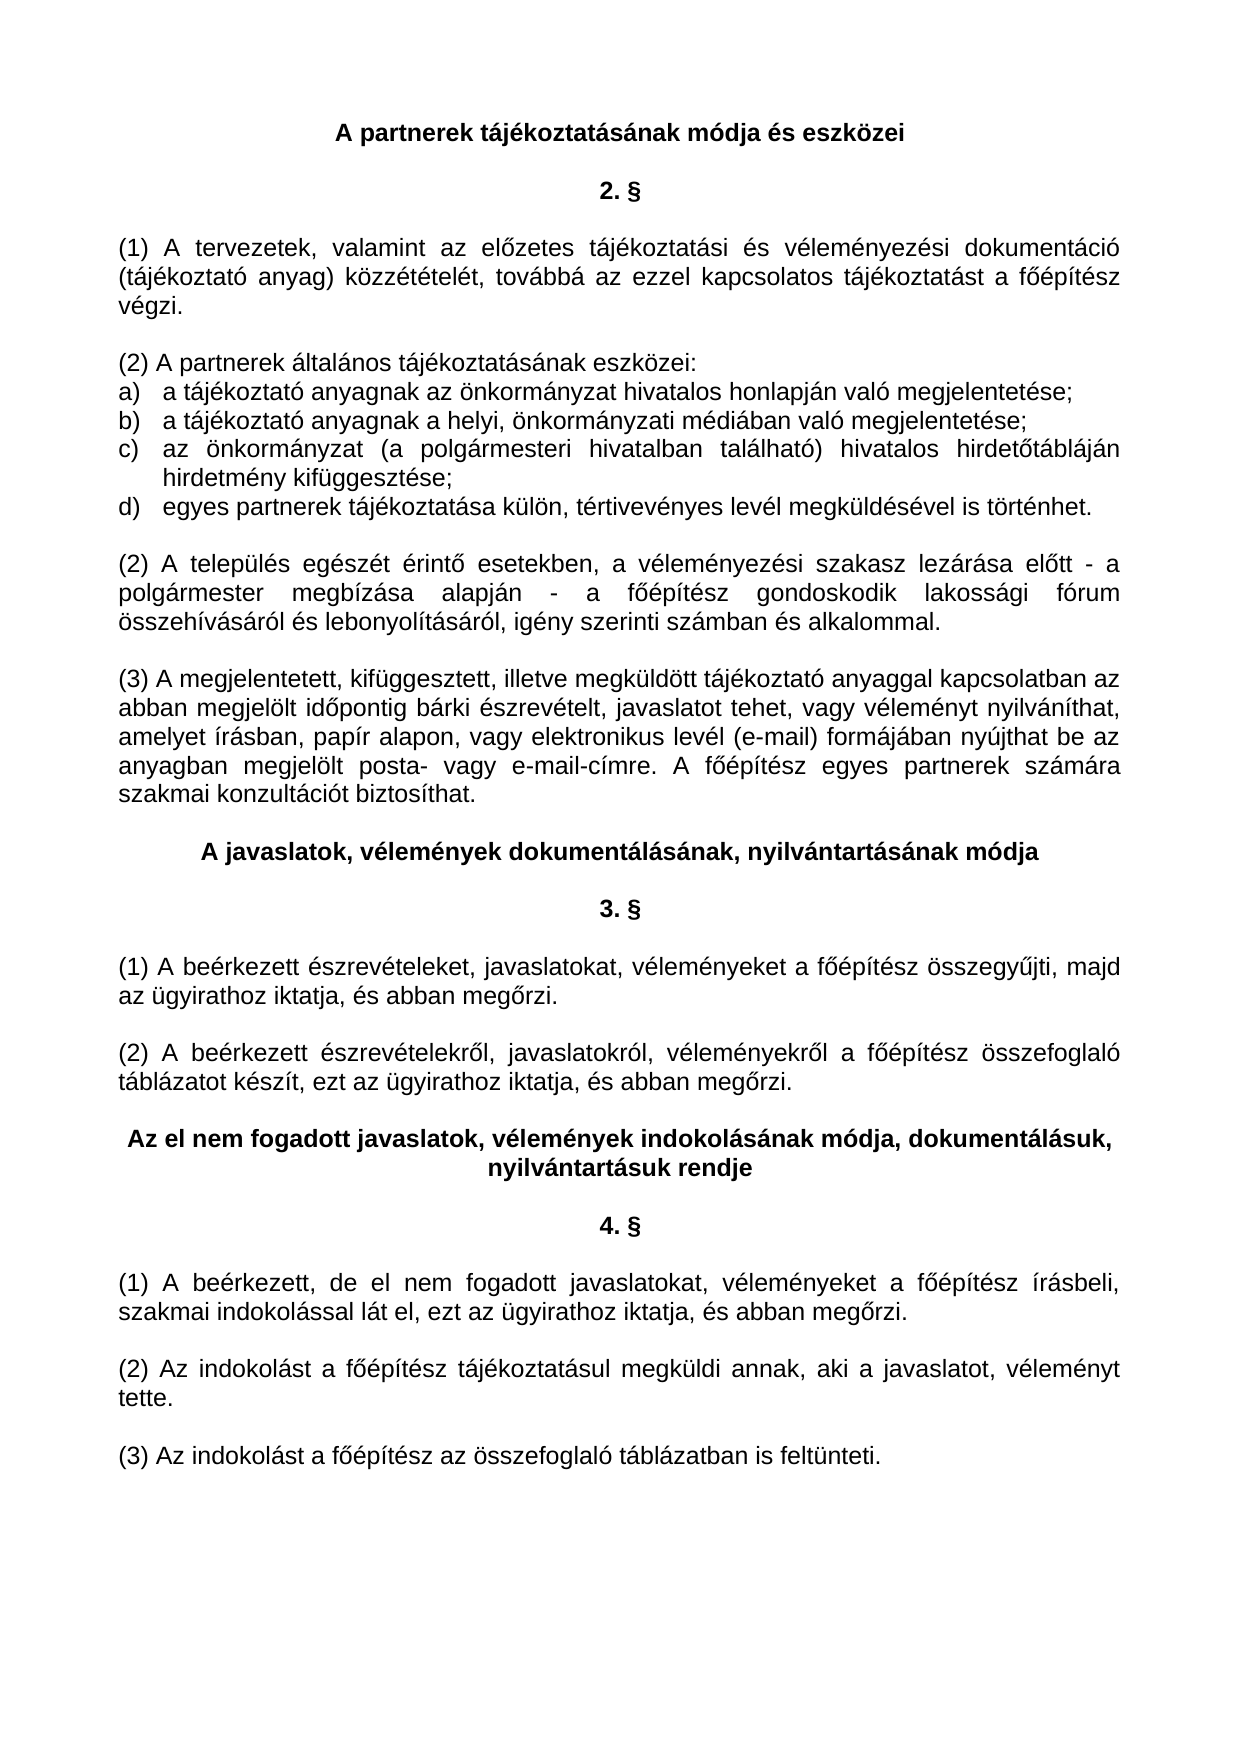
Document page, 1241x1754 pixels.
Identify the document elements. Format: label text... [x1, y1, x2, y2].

text 3. § [118, 894, 1122, 923]
text (1) A tervezetek, valamint az előzetes tájékoztatási és véleményezési dokumentáció (tájékoztató anyag) közzétételét, továbbá az ezzel kapcsolatos tájékoztatást a főépítész végzi. [118, 233, 1122, 319]
text (2) A beérkezett észrevételekről, javaslatokról, véleményekről a főépítész összefoglaló táblázatot készít, ezt az ügyirathoz iktatja, és abban megőrzi. [118, 1038, 1122, 1096]
text (1) A beérkezett észrevételeket, javaslatokat, véleményeket a főépítész összegyűjti, majd az ügyirathoz iktatja, és abban megőrzi. [118, 952, 1122, 1009]
text (3) A megjelentetett, kifüggesztett, illetve megküldött tájékoztató anyaggal kapcsolatban az abban megjelölt időpontig bárki észrevételt, javaslatot tehet, vagy véleményt nyilváníthat, amelyet írásban, papír alapon, vagy elektronikus levél (e-mail) formájában nyújthat be az anyagban megjelölt posta- vagy e-mail-címre. A főépítész egyes partnerek számára szakmai konzultációt biztosíthat. [118, 664, 1122, 808]
text A javaslatok, vélemények dokumentálásának, nyilvántartásának módja [118, 837, 1122, 866]
text (2) A település egészét érintő esetekben, a véleményezési szakasz lezárása előtt - a polgármester megbízása alapján - a főépítész gondoskodik lakossági fórum összehívásáról és lebonyolításáról, igény szerinti számban és alkalommal. [118, 549, 1122, 636]
text 4. § [118, 1211, 1122, 1239]
text (2) A partnerek általános tájékoztatásának eszközei: [118, 348, 1122, 377]
text Az el nem fogadott javaslatok, vélemények indokolásának módja, dokumentálásuk, nyilvántartásuk rendje [118, 1124, 1122, 1182]
list egyes partnerek tájékoztatása külön, tértivevényes levél megküldésével is történhet. [118, 492, 1122, 521]
list a tájékoztató anyagnak a helyi, önkormányzati médiában való megjelentetése; [118, 406, 1122, 434]
text A partnerek tájékoztatásának módja és eszközei [118, 118, 1122, 147]
text (1) A beérkezett, de el nem fogadott javaslatokat, véleményeket a főépítész írásbeli, szakmai indokolással lát el, ezt az ügyirathoz iktatja, és abban megőrzi. [118, 1268, 1122, 1326]
list a tájékoztató anyagnak az önkormányzat hivatalos honlapján való megjelentetése; [118, 377, 1122, 406]
text 2. § [118, 176, 1122, 204]
text (3) Az indokolást a főépítész az összefoglaló táblázatban is feltünteti. [118, 1441, 1122, 1469]
text (2) Az indokolást a főépítész tájékoztatásul megküldi annak, aki a javaslatot, véleményt tette. [118, 1354, 1122, 1412]
list az önkormányzat (a polgármesteri hivatalban található) hivatalos hirdetőtábláján hirdetmény kifüggesztése; [118, 434, 1122, 492]
